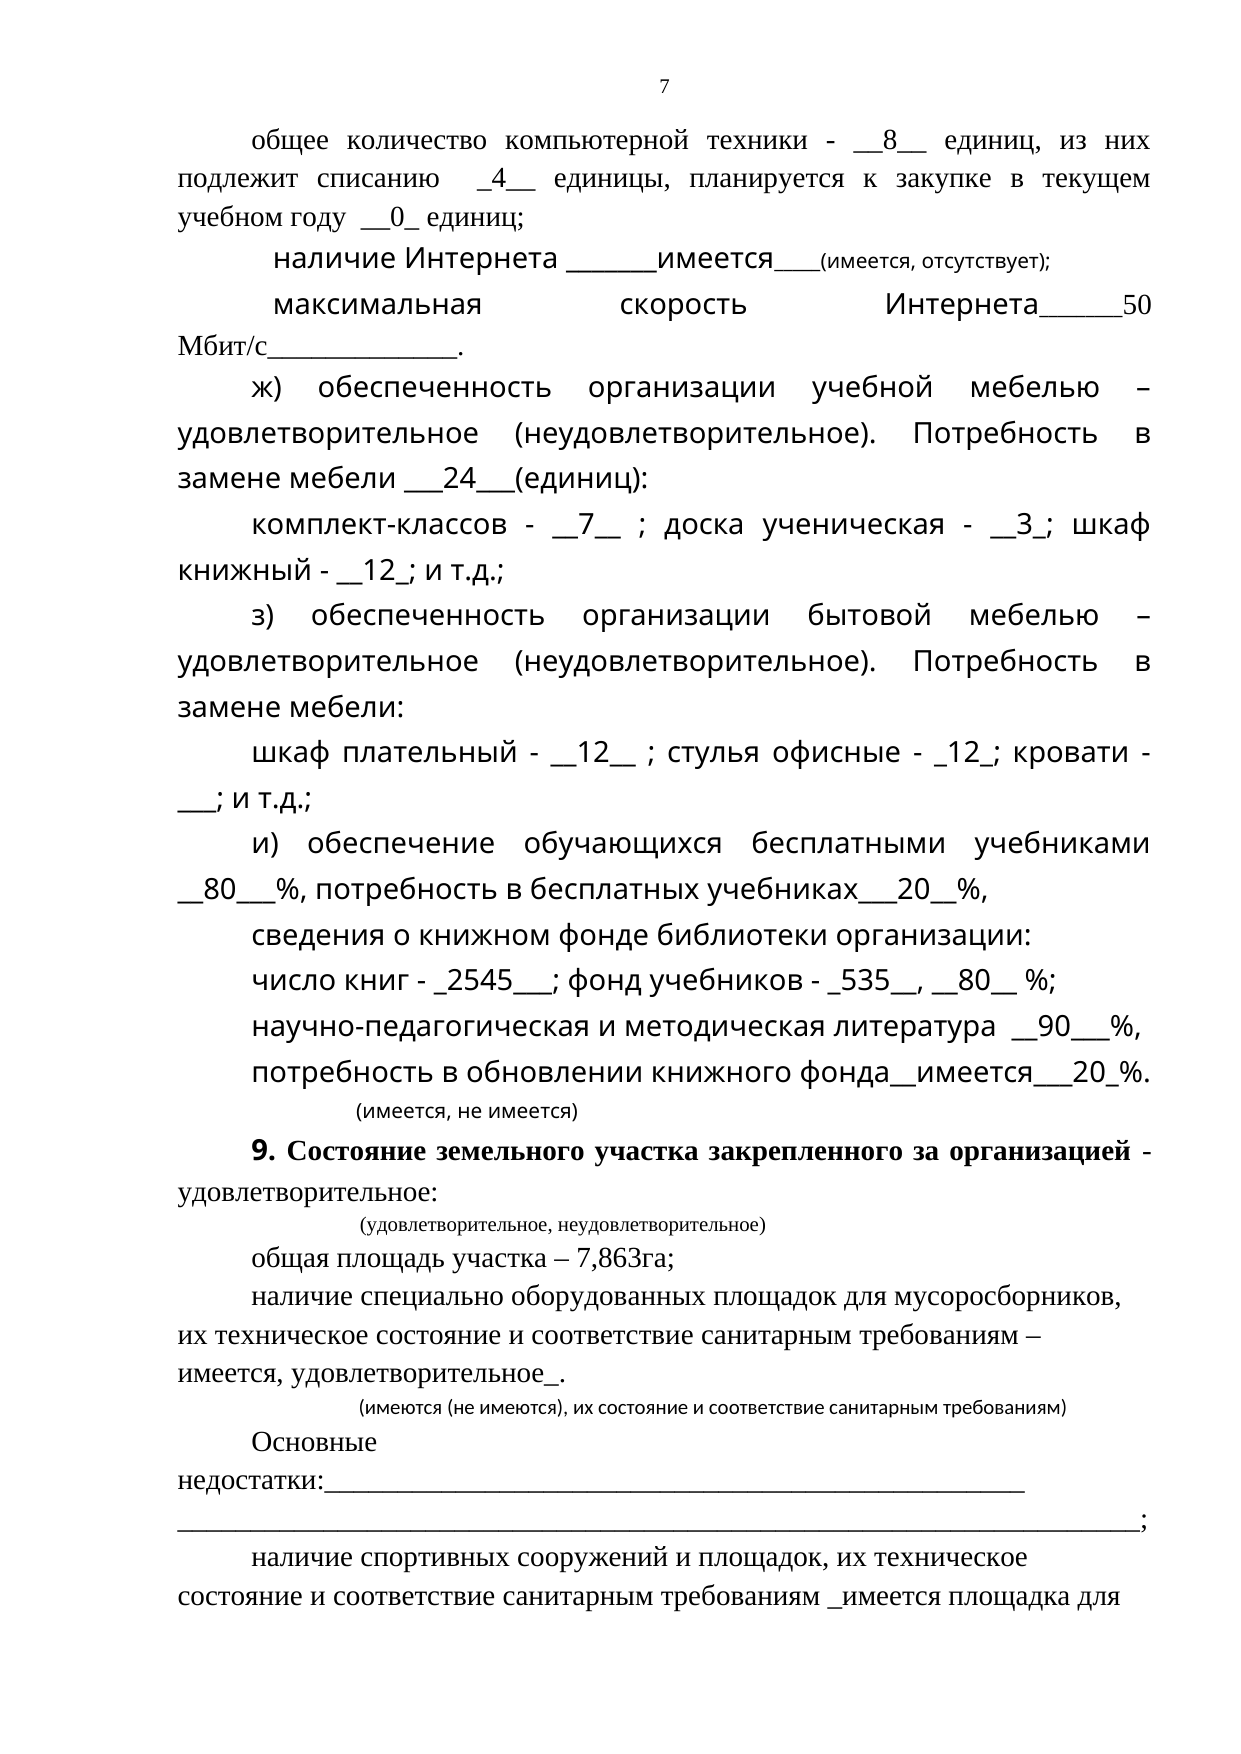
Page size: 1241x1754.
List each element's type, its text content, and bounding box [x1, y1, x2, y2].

text общее количество компьютерной техники - __8__ единиц, из них подлежит списанию _4__ единицы, планируется к закупке в текущем учебном году __0_ единиц; [177, 122, 1152, 233]
text (удовлетворительное, неудовлетворительное) [177, 1212, 1152, 1236]
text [177, 1539, 1152, 1611]
text наличие Интернета _______имеется_____(имеется, отсутствует); [177, 238, 1152, 277]
text наличие специально оборудованных площадок для мусоросборников, их техническое состояние и соответствие санитарным требованиям – имеется, удовлетворительное_. [177, 1278, 1152, 1389]
text __________________________________________________________________; [177, 1501, 1152, 1534]
text число книг - _2545___; фонд учебников - _535__, __80__ %; [177, 959, 1152, 999]
text шкаф плательный - __12__ ; стулья офисные - _12_; кровати - ___; и т.д.; [177, 731, 1152, 817]
text и) обеспечение обучающихся бесплатными учебниками __80___%, потребность в бесплатных учебниках___20__%, [177, 823, 1152, 908]
text (имеются (не имеются), их состояние и соответствие санитарным требованиям) [177, 1394, 1152, 1419]
text комплект-классов - __7__ ; доска ученическая - __3_; шкаф книжный - __12_; и т.д.; [177, 503, 1152, 589]
text 9. Состояние земельного участка закрепленного за организацией - удовлетворительное: [177, 1129, 1152, 1207]
text ж) обеспеченность организации учебной мебелью – удовлетворительное (неудовлетворительное). Потребность в замене мебели ___24___(единиц): [177, 366, 1152, 497]
text з) обеспеченность организации бытовой мебелью – удовлетворительное (неудовлетворительное). Потребность в замене мебели: [177, 594, 1152, 726]
text общая площадь участка – 7,863га; [177, 1240, 1152, 1273]
text (имеется, не имеется) [177, 1096, 1152, 1125]
text научно-педагогическая и методическая литература __90___%, [177, 1005, 1152, 1045]
text максимальная скорость Интернета_________50 Мбит/с_____________. [177, 283, 1152, 361]
text Основные недостатки:________________________________________________ [177, 1424, 1152, 1496]
text сведения о книжном фонде библиотеки организации: [177, 914, 1152, 954]
text потребность в обновлении книжного фонда__имеется___20_%. [177, 1051, 1152, 1091]
